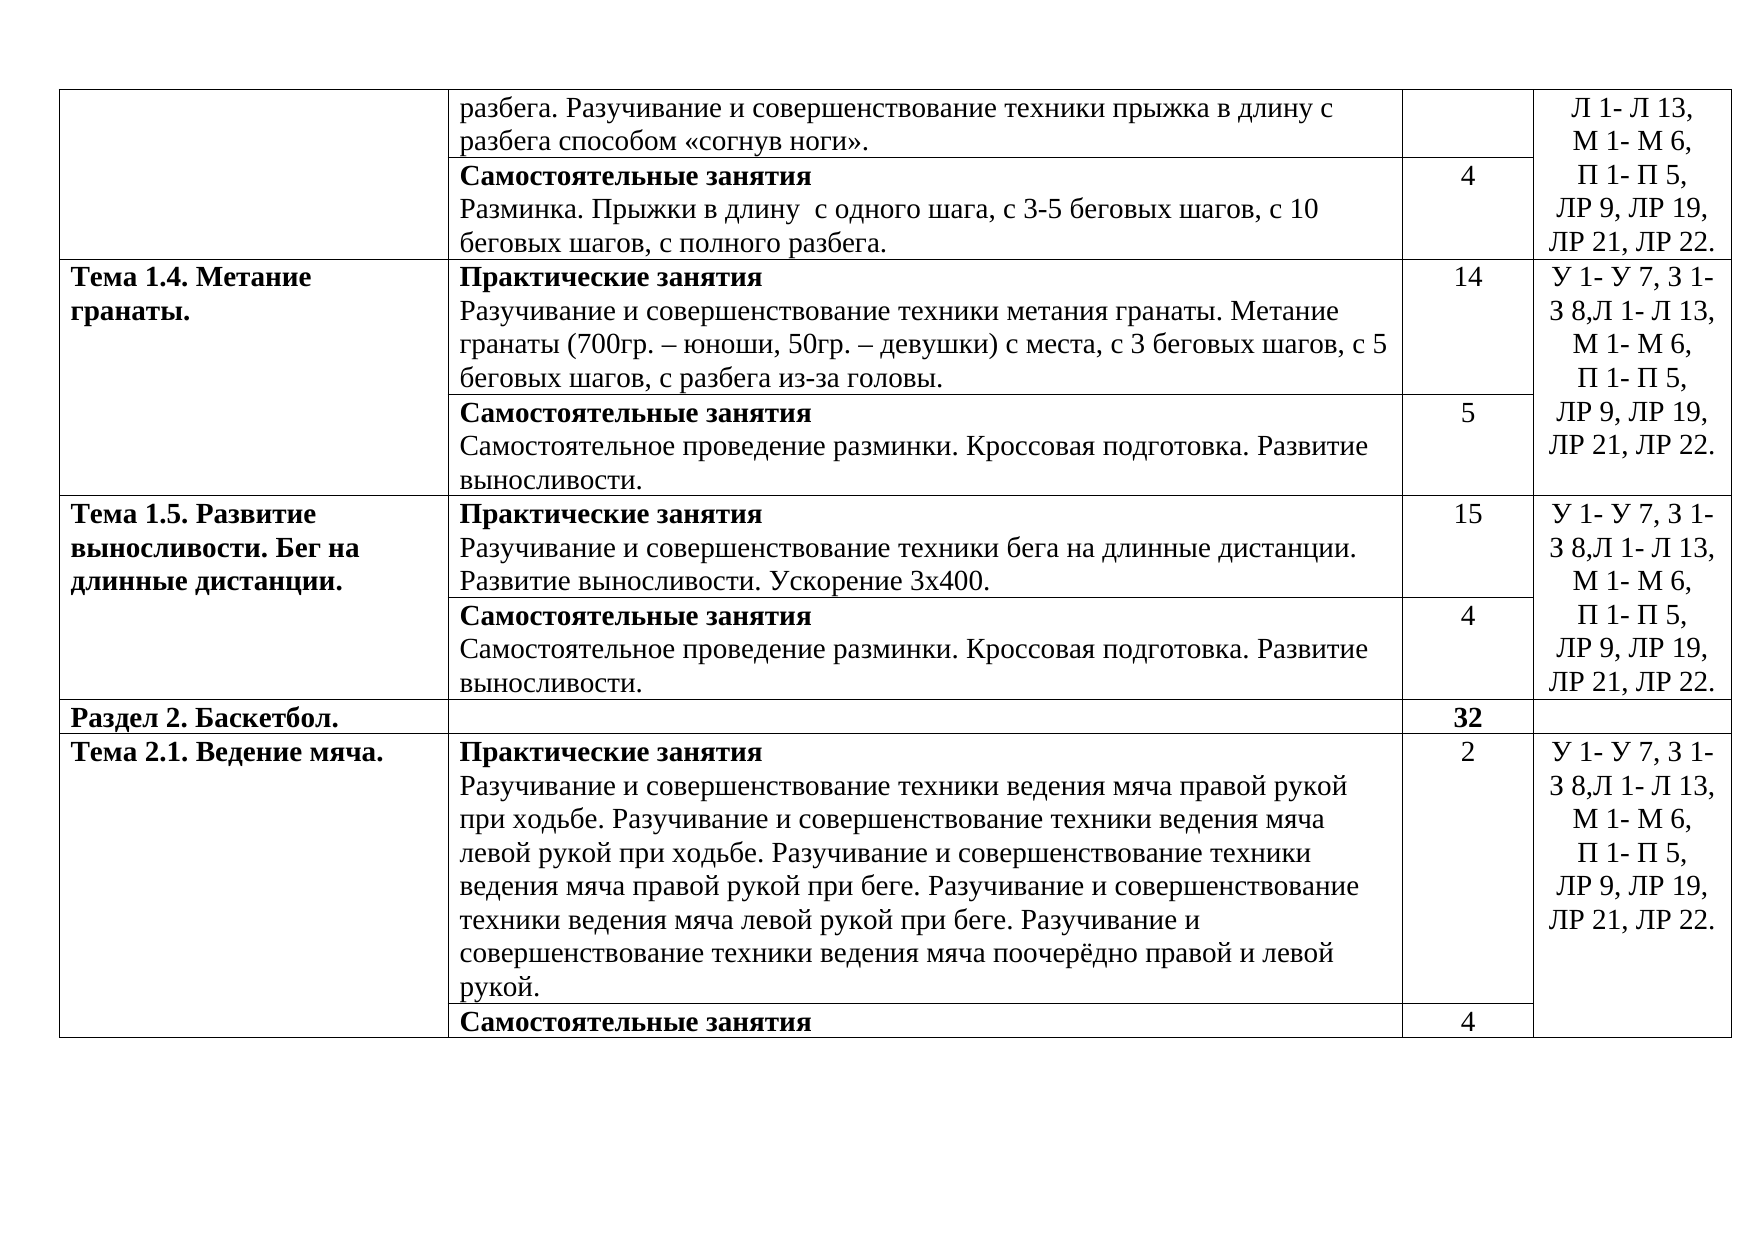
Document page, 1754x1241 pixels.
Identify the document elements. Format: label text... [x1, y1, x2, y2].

table_cell Практические занятия Разучивание и совершенствование техники ведения мяча правой рукой при ходьбе. Разучивание и совершенствование техники ведения мяча левой рукой при ходьбе. Разучивание и совершенствование техники ведения мяча правой рукой при беге. Разучивание и совершенствование техники ведения мяча левой рукой при беге. Разучивание и совершенствование техники ведения мяча поочерёдно правой и левой рукой. [449, 734, 1402, 1003]
table_cell Самостоятельные занятия Разминка. Прыжки в длину с одного шага, с 3-5 беговых шагов, с 10 беговых шагов, с полного разбега. [449, 158, 1402, 258]
table_cell [449, 700, 1402, 733]
table_cell Самостоятельные занятия Самостоятельное проведение разминки. Кроссовая подготовка. Развитие выносливости. [449, 395, 1402, 495]
table_cell 4 [1403, 598, 1533, 699]
table_cell У 1- У 7, З 1-З 8,Л 1- Л 13, М 1- М 6, П 1- П 5, ЛР 9, ЛР 19, ЛР 21, ЛР 22. [1534, 496, 1731, 699]
table_cell У 1- У 7, З 1-З 8,Л 1- Л 13, М 1- М 6, П 1- П 5, ЛР 9, ЛР 19, ЛР 21, ЛР 22. [1534, 260, 1731, 495]
table_cell 10 [1403, 90, 1533, 157]
table_cell Практические занятия Разучивание и совершенствование техники бега на длинные дистанции. Развитие выносливости. Ускорение 3х400. [449, 496, 1402, 597]
table_cell Тема 1.5. Развитие выносливости. Бег на длинные дистанции. [60, 496, 448, 699]
table_cell 14 [1403, 260, 1533, 394]
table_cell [449, 1004, 1402, 1037]
table_cell 32 [1403, 700, 1533, 733]
table_cell 15 [1403, 496, 1533, 597]
table_cell 2 [1403, 734, 1533, 1003]
table_cell Практические занятия Разучивание и совершенствование техники метания гранаты. Метание гранаты (700гр. – юноши, 50гр. – девушки) с места, с 3 беговых шагов, с 5 беговых шагов, с разбега из-за головы. [449, 260, 1402, 394]
table_cell 5 [1403, 395, 1533, 495]
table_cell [1534, 90, 1731, 258]
table_cell 4 [1403, 1004, 1533, 1037]
table_cell Самостоятельные занятия Самостоятельное проведение разминки. Кроссовая подготовка. Развитие выносливости. [449, 598, 1402, 699]
table_cell 4 [1403, 158, 1533, 258]
table_cell Тема 1.4. Метание гранаты. [60, 260, 448, 495]
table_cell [449, 90, 1402, 157]
table_cell Раздел 2. Баскетбол. [60, 700, 448, 733]
table_cell У 1- У 7, З 1-З 8,Л 1- Л 13, М 1- М 6, П 1- П 5, ЛР 9, ЛР 19, ЛР 21, ЛР 22. [1534, 734, 1731, 1037]
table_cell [60, 90, 448, 258]
table_cell [1534, 700, 1731, 733]
table_cell Тема 2.1. Ведение мяча. [60, 734, 448, 1037]
